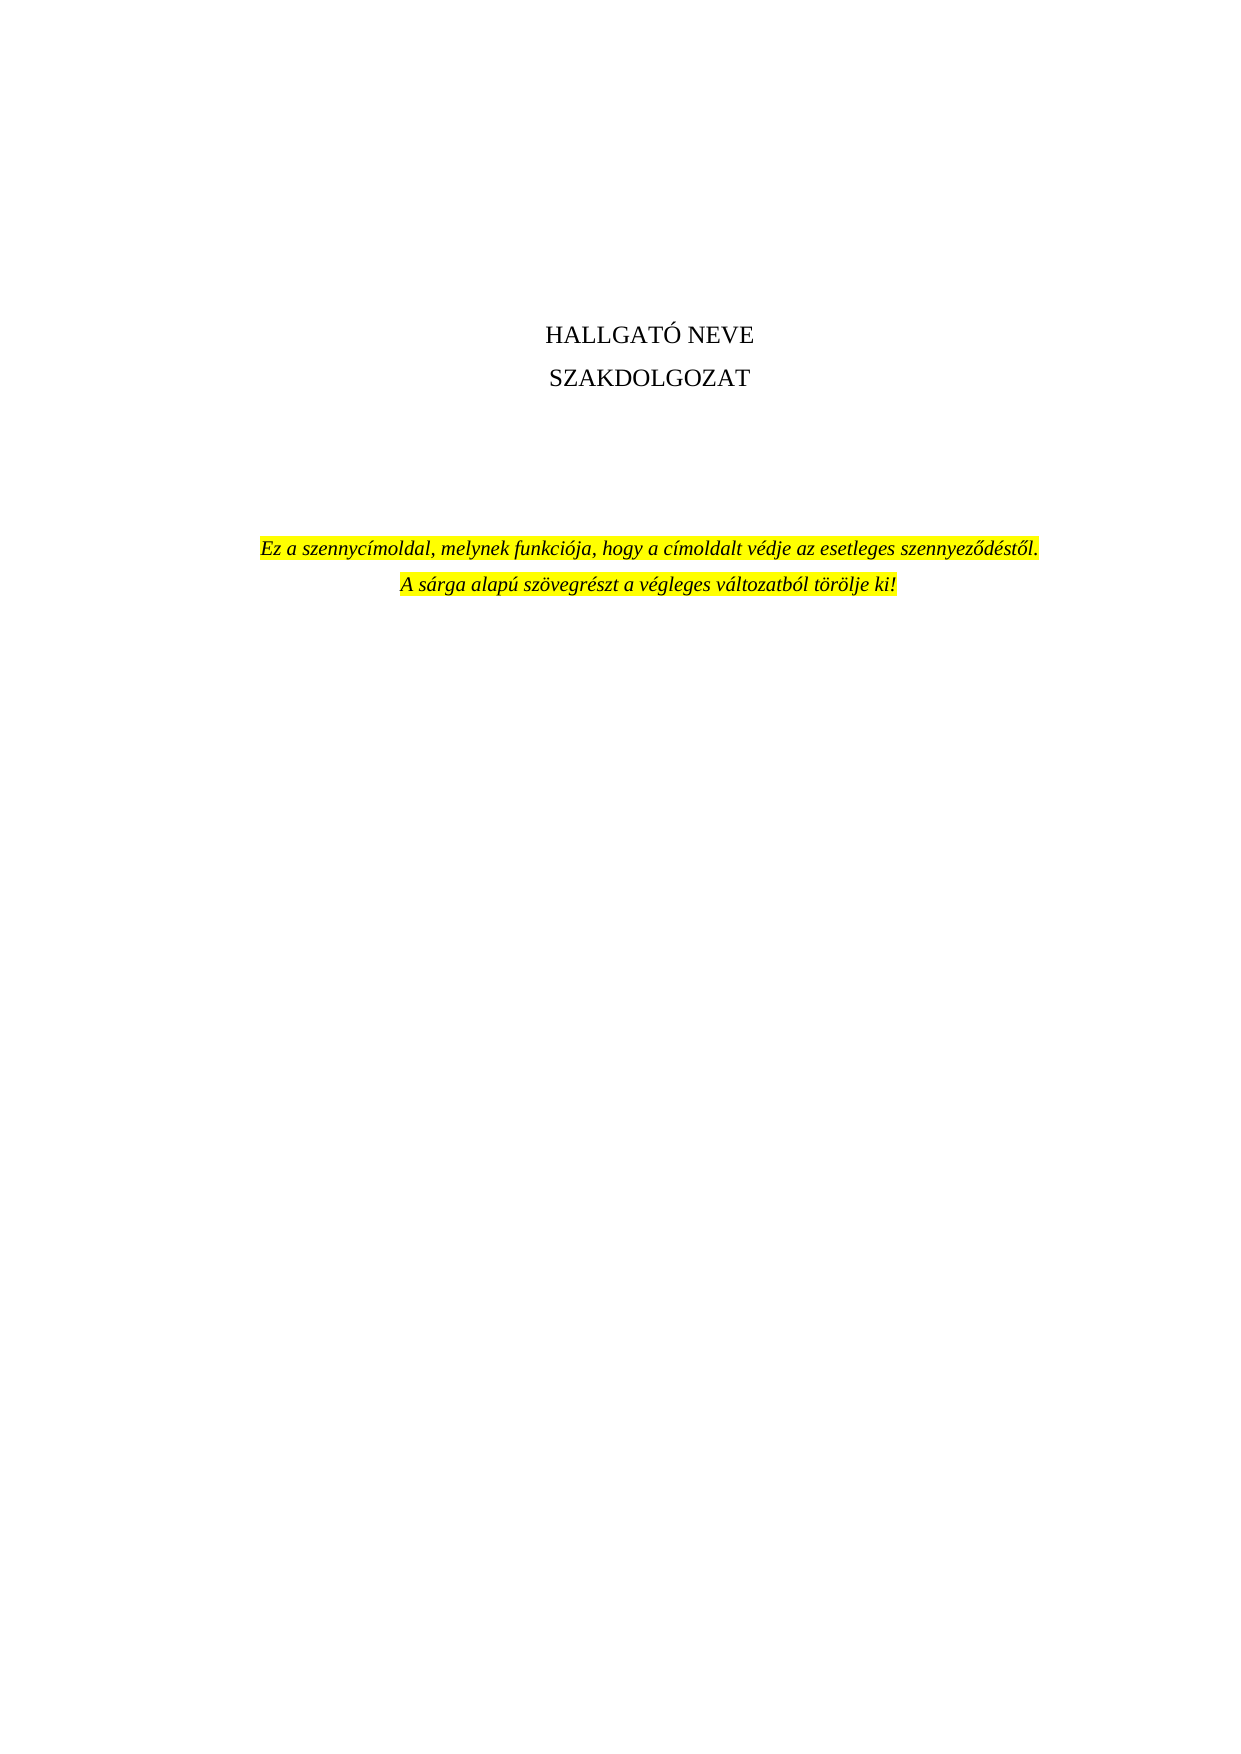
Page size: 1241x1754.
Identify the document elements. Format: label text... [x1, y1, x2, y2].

text SZAKDOLGOZAT [207, 363, 1093, 392]
text Ez a szennycímoldal, melynek funkciója, hogy a címoldalt védje az esetleges szennyeződéstől. A sárga alapú szövegrészt a végleges változatból törölje ki! [207, 536, 1093, 596]
text HALLGATÓ NEVE [207, 320, 1093, 349]
